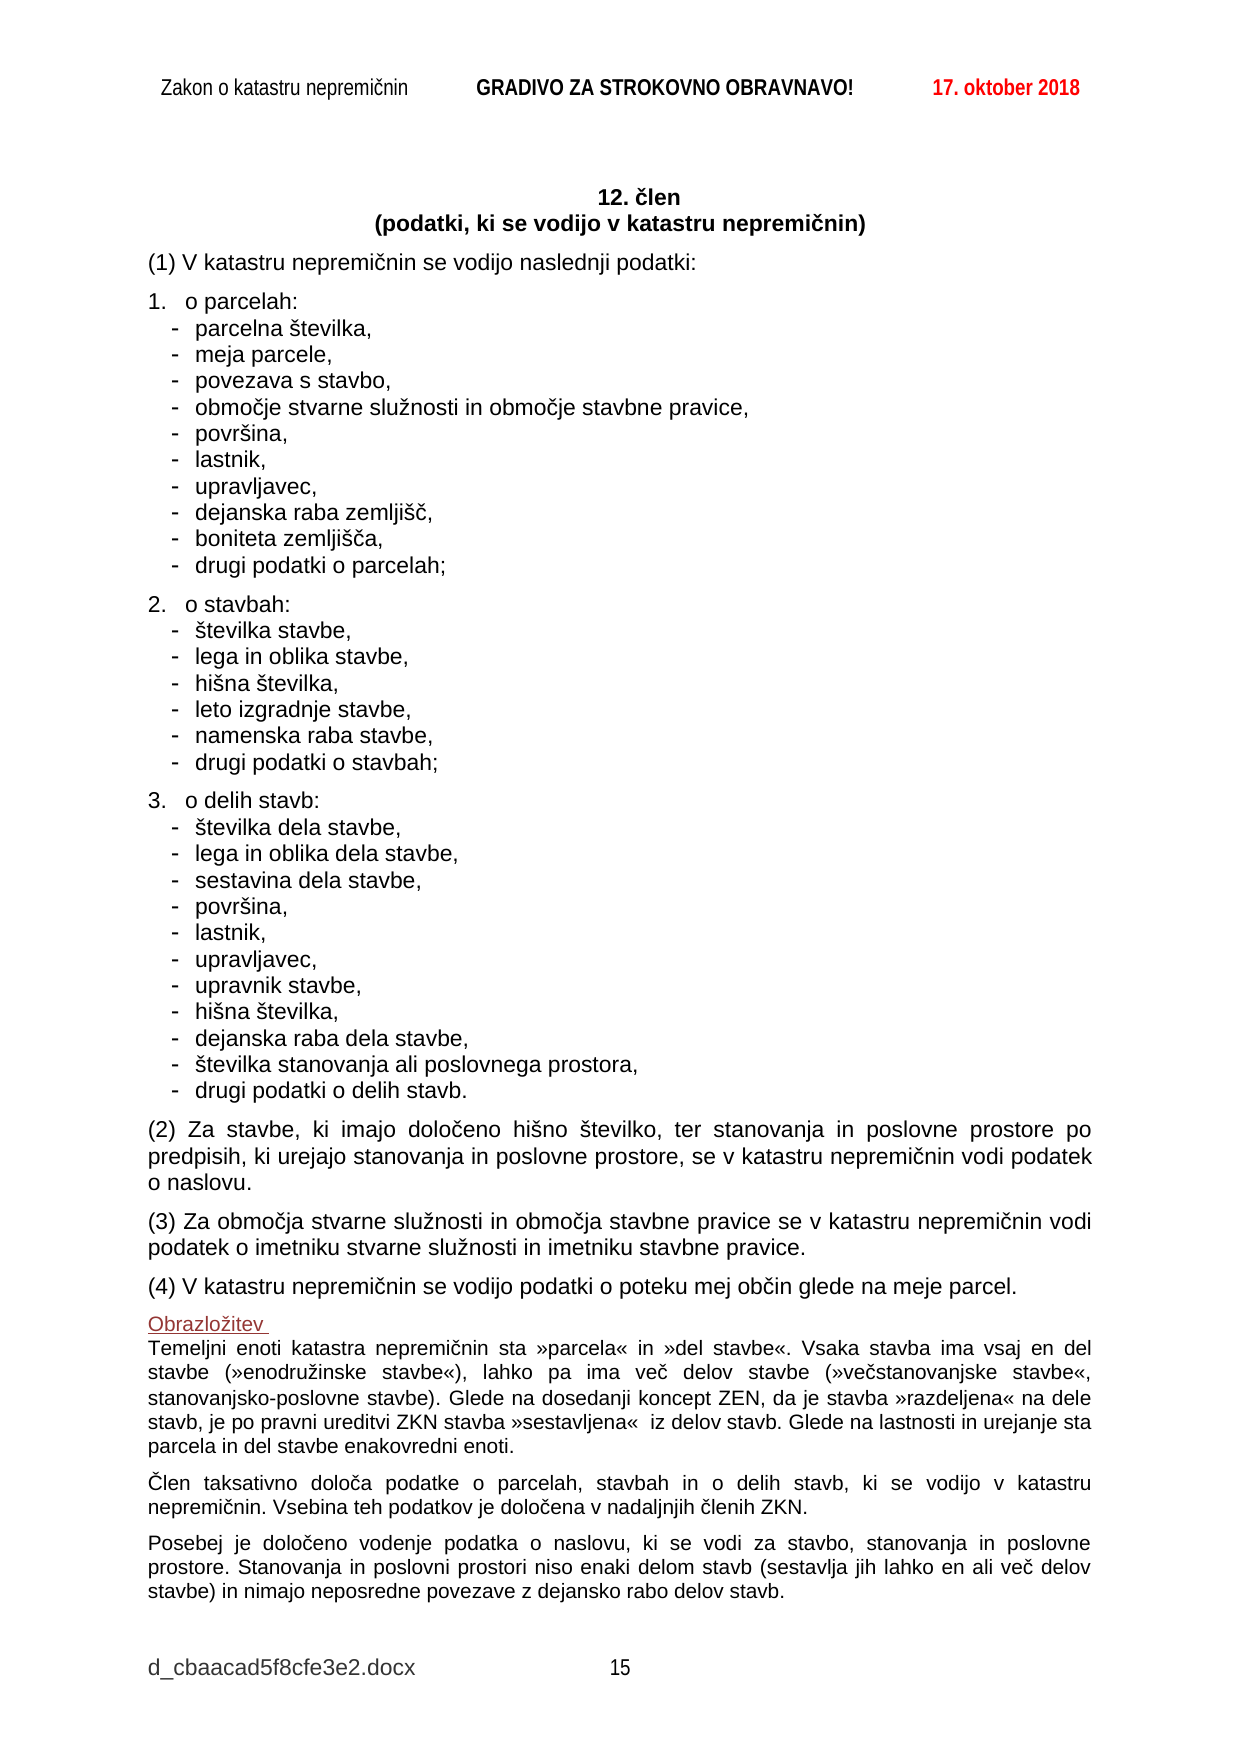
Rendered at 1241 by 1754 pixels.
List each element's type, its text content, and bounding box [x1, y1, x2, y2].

list povezava s stavbo, [171, 367, 1093, 393]
list meja parcele, [171, 341, 1093, 367]
list namenska raba stavbe, [171, 722, 1093, 749]
list upravljavec, [171, 946, 1093, 972]
text člen [185, 184, 1093, 210]
text Obrazložitev [148, 1312, 1093, 1336]
list drugi podatki o parcelah; [171, 552, 1093, 578]
list leto izgradnje stavbe, [171, 696, 1093, 722]
list številka dela stavbe, [171, 814, 1093, 840]
list sestavina dela stavbe, [171, 867, 1093, 893]
list o parcelah: [148, 288, 1093, 314]
list o stavbah: [148, 591, 1093, 617]
subtitle (podatki, ki se vodijo v katastru nepremičnin) [148, 210, 1093, 237]
list številka stavbe, [171, 617, 1093, 643]
text (2) Za stavbe, ki imajo določeno hišno številko, ter stanovanja in poslovne prostore po predpisih, ki urejajo stanovanja in poslovne prostore, se v katastru nepremičnin vodi podatek o naslovu. [148, 1116, 1093, 1195]
list boniteta zemljišča, [171, 525, 1093, 552]
list hišna številka, [171, 998, 1093, 1025]
list površina, [171, 893, 1093, 919]
list parcelna številka, [171, 314, 1093, 341]
list dejanska raba zemljišč, [171, 499, 1093, 525]
list upravljavec, [171, 473, 1093, 499]
list drugi podatki o stavbah; [171, 749, 1093, 775]
text (4) V katastru nepremičnin se vodijo podatki o poteku mej občin glede na meje parcel. [148, 1273, 1093, 1299]
list lega in oblika dela stavbe, [171, 840, 1093, 867]
text Temeljni enoti katastra nepremičnin sta »parcela« in »del stavbe«. Vsaka stavba ima vsaj en del stavbe (»enodružinske stavbe«), lahko pa ima več delov stavbe (»večstanovanjske stavbe«, stanovanjsko-poslovne stavbe). Glede na dosedanji koncept ZEN, da je stavba »razdeljena« na dele stavb, je po pravni ureditvi ZKN stavba »sestavljena« iz delov stavb. Glede na lastnosti in urejanje sta parcela in del stavbe enakovredni enoti. [148, 1336, 1093, 1458]
list dejanska raba dela stavbe, [171, 1025, 1093, 1051]
list hišna številka, [171, 669, 1093, 696]
text (1) V katastru nepremičnin se vodijo naslednji podatki: [148, 249, 1093, 276]
list drugi podatki o delih stavb. [171, 1077, 1093, 1104]
text (3) Za območja stvarne služnosti in območja stavbne pravice se v katastru nepremičnin vodi podatek o imetniku stvarne služnosti in imetniku stavbne pravice. [148, 1208, 1093, 1261]
text Člen taksativno določa podatke o parcelah, stavbah in o delih stavb, ki se vodijo v katastru nepremičnin. Vsebina teh podatkov je določena v nadaljnjih členih ZKN. [148, 1471, 1093, 1518]
list o delih stavb: [148, 787, 1093, 814]
list lastnik, [171, 919, 1093, 946]
list lega in oblika stavbe, [171, 643, 1093, 669]
list površina, [171, 420, 1093, 446]
list številka stanovanja ali poslovnega prostora, [171, 1051, 1093, 1077]
text Posebej je določeno vodenje podatka o naslovu, ki se vodi za stavbo, stanovanja in poslovne prostore. Stanovanja in poslovni prostori niso enaki delom stavb (sestavlja jih lahko en ali več delov stavbe) in nimajo neposredne povezave z dejansko rabo delov stavb. [148, 1531, 1093, 1603]
list lastnik, [171, 446, 1093, 473]
list upravnik stavbe, [171, 972, 1093, 998]
list območje stvarne služnosti in območje stavbne pravice, [171, 393, 1093, 420]
